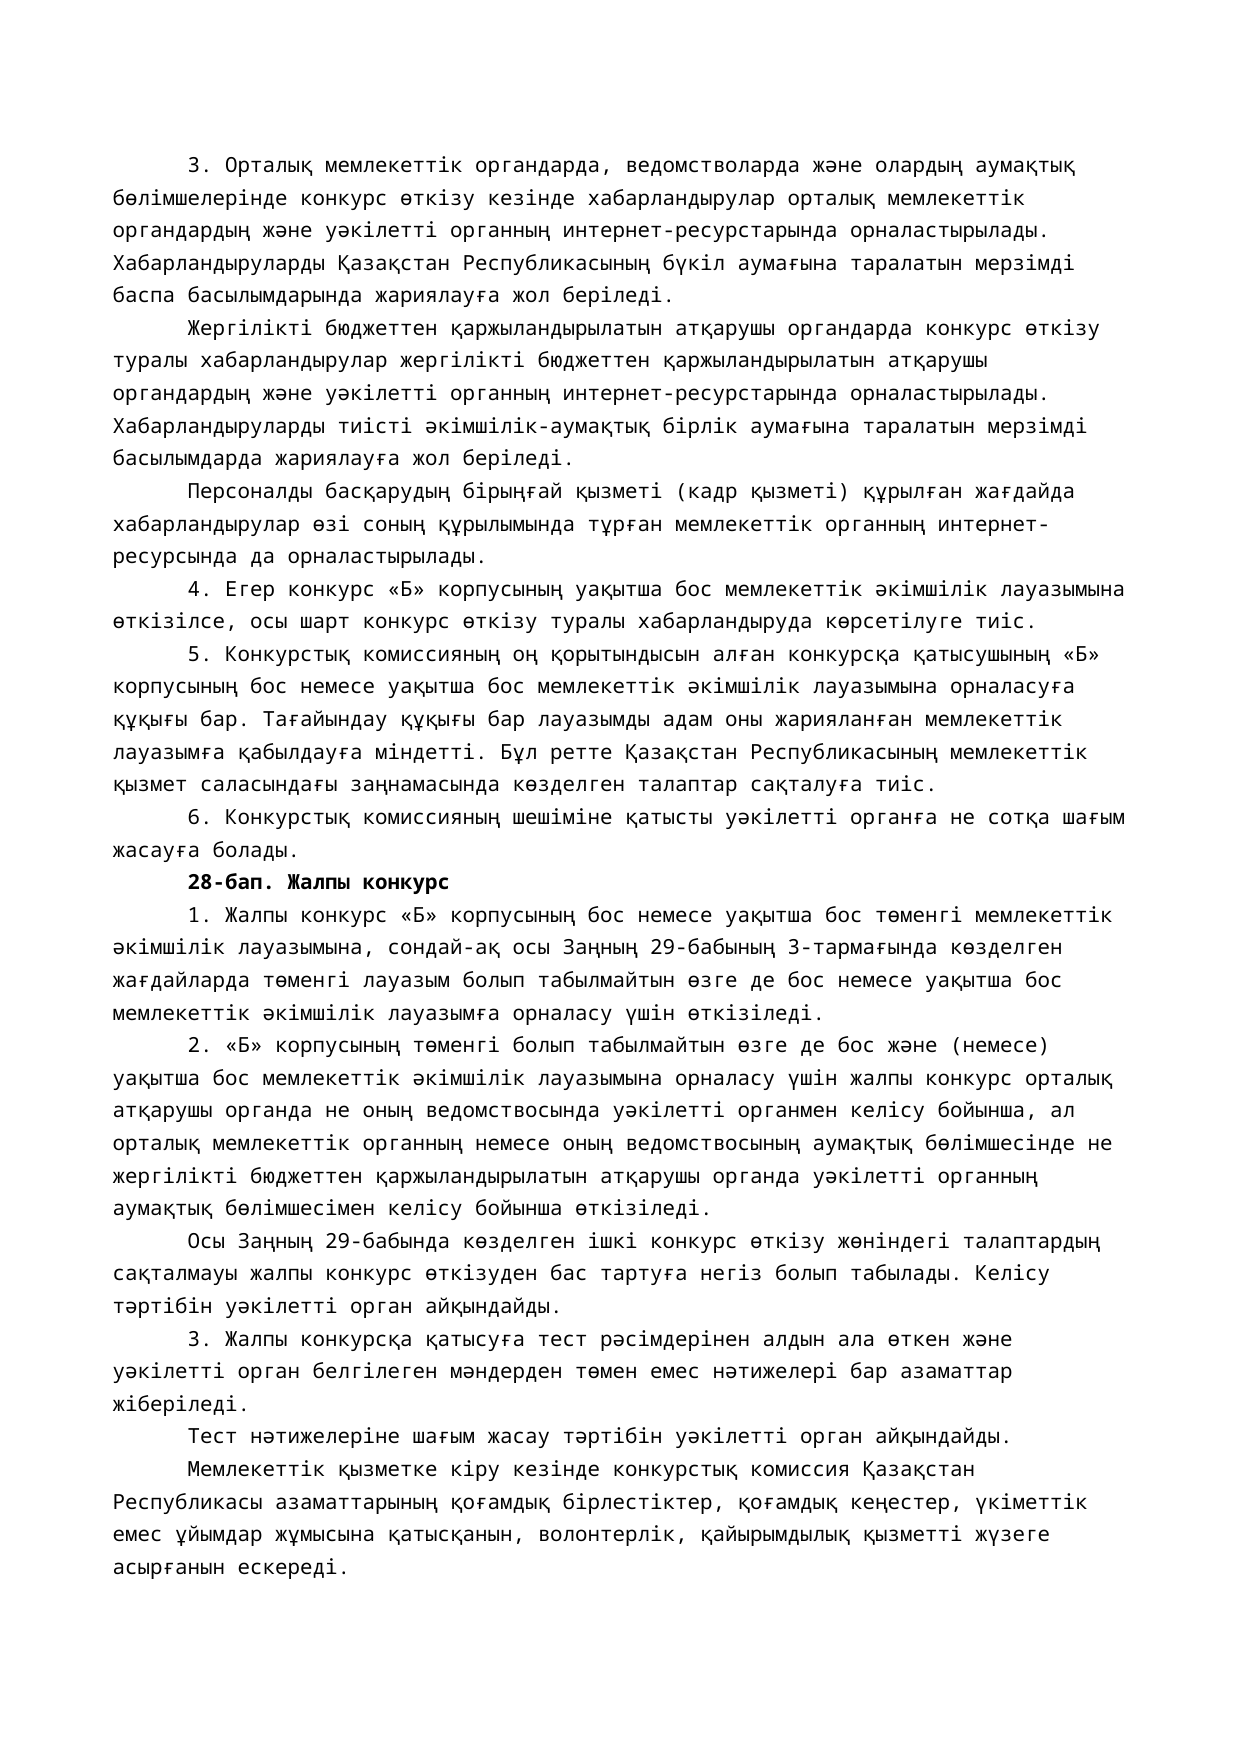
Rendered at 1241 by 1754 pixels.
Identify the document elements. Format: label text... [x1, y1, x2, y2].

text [112, 900, 1128, 1580]
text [112, 150, 1128, 863]
text 28-бап. Жалпы конкурс [112, 867, 1128, 896]
